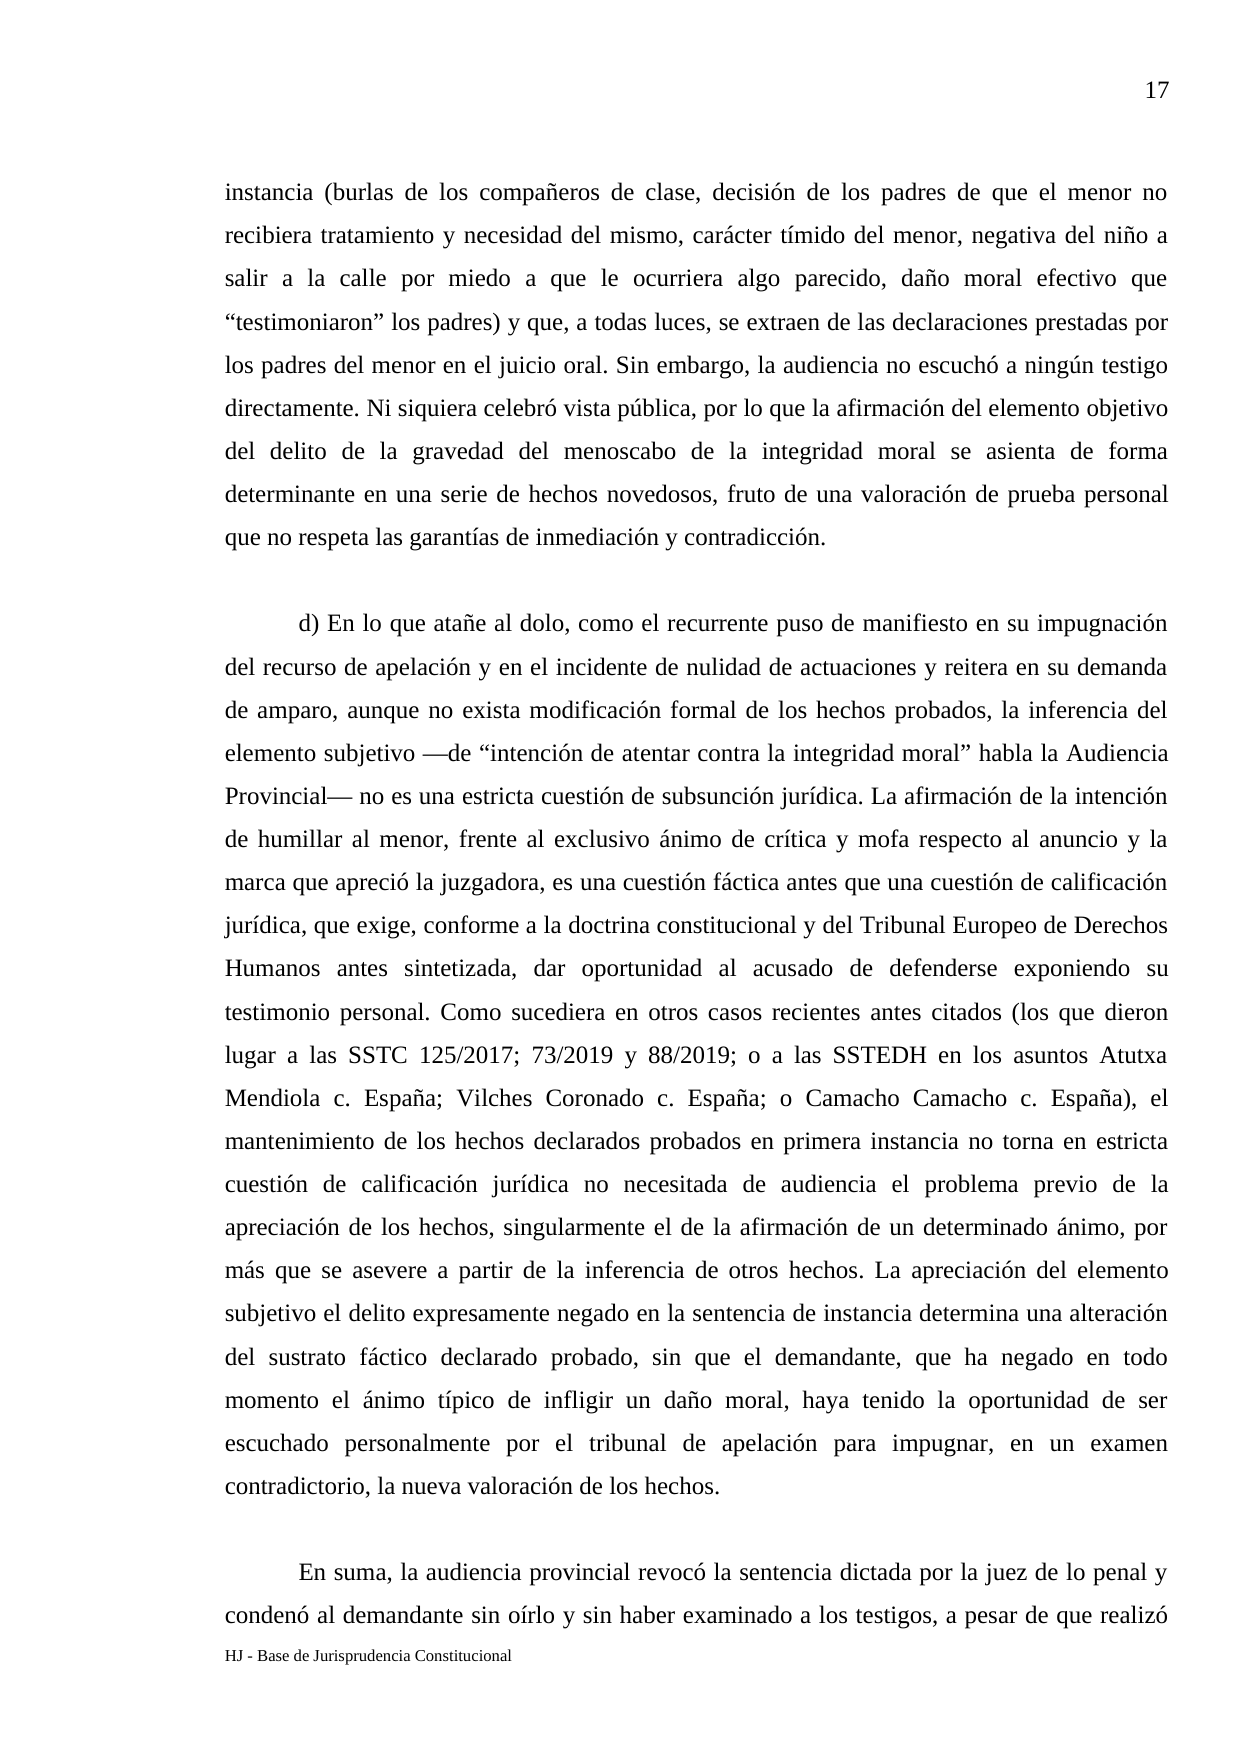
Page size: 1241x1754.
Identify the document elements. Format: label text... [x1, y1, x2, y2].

text d) En lo que atañe al dolo, como el recurrente puso de manifiesto en su impugnación del recurso de apelación y en el incidente de nulidad de actuaciones y reitera en su demanda de amparo, aunque no exista modificación formal de los hechos probados, la inferencia del elemento subjetivo —de “intención de atentar contra la integridad moral” habla la Audiencia Provincial— no es una estricta cuestión de subsunción jurídica. La afirmación de la intención de humillar al menor, frente al exclusivo ánimo de crítica y mofa respecto al anuncio y la marca que apreció la juzgadora, es una cuestión fáctica antes que una cuestión de calificación jurídica, que exige, conforme a la doctrina constitucional y del Tribunal Europeo de Derechos Humanos antes sintetizada, dar oportunidad al acusado de defenderse exponiendo su testimonio personal. Como sucediera en otros casos recientes antes citados (los que dieron lugar a las SSTC 125/2017; 73/2019 y 88/2019; o a las SSTEDH en los asuntos Atutxa Mendiola c. España; Vilches Coronado c. España; o Camacho Camacho c. España), el mantenimiento de los hechos declarados probados en primera instancia no torna en estricta cuestión de calificación jurídica no necesitada de audiencia el problema previo de la apreciación de los hechos, singularmente el de la afirmación de un determinado ánimo, por más que se asevere a partir de la inferencia de otros hechos. La apreciación del elemento subjetivo el delito expresamente negado en la sentencia de instancia determina una alteración del sustrato fáctico declarado probado, sin que el demandante, que ha negado en todo momento el ánimo típico de infligir un daño moral, haya tenido la oportunidad de ser escuchado personalmente por el tribunal de apelación para impugnar, en un examen contradictorio, la nueva valoración de los hechos. [224, 608, 1169, 1500]
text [224, 177, 1169, 551]
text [224, 1557, 1169, 1629]
